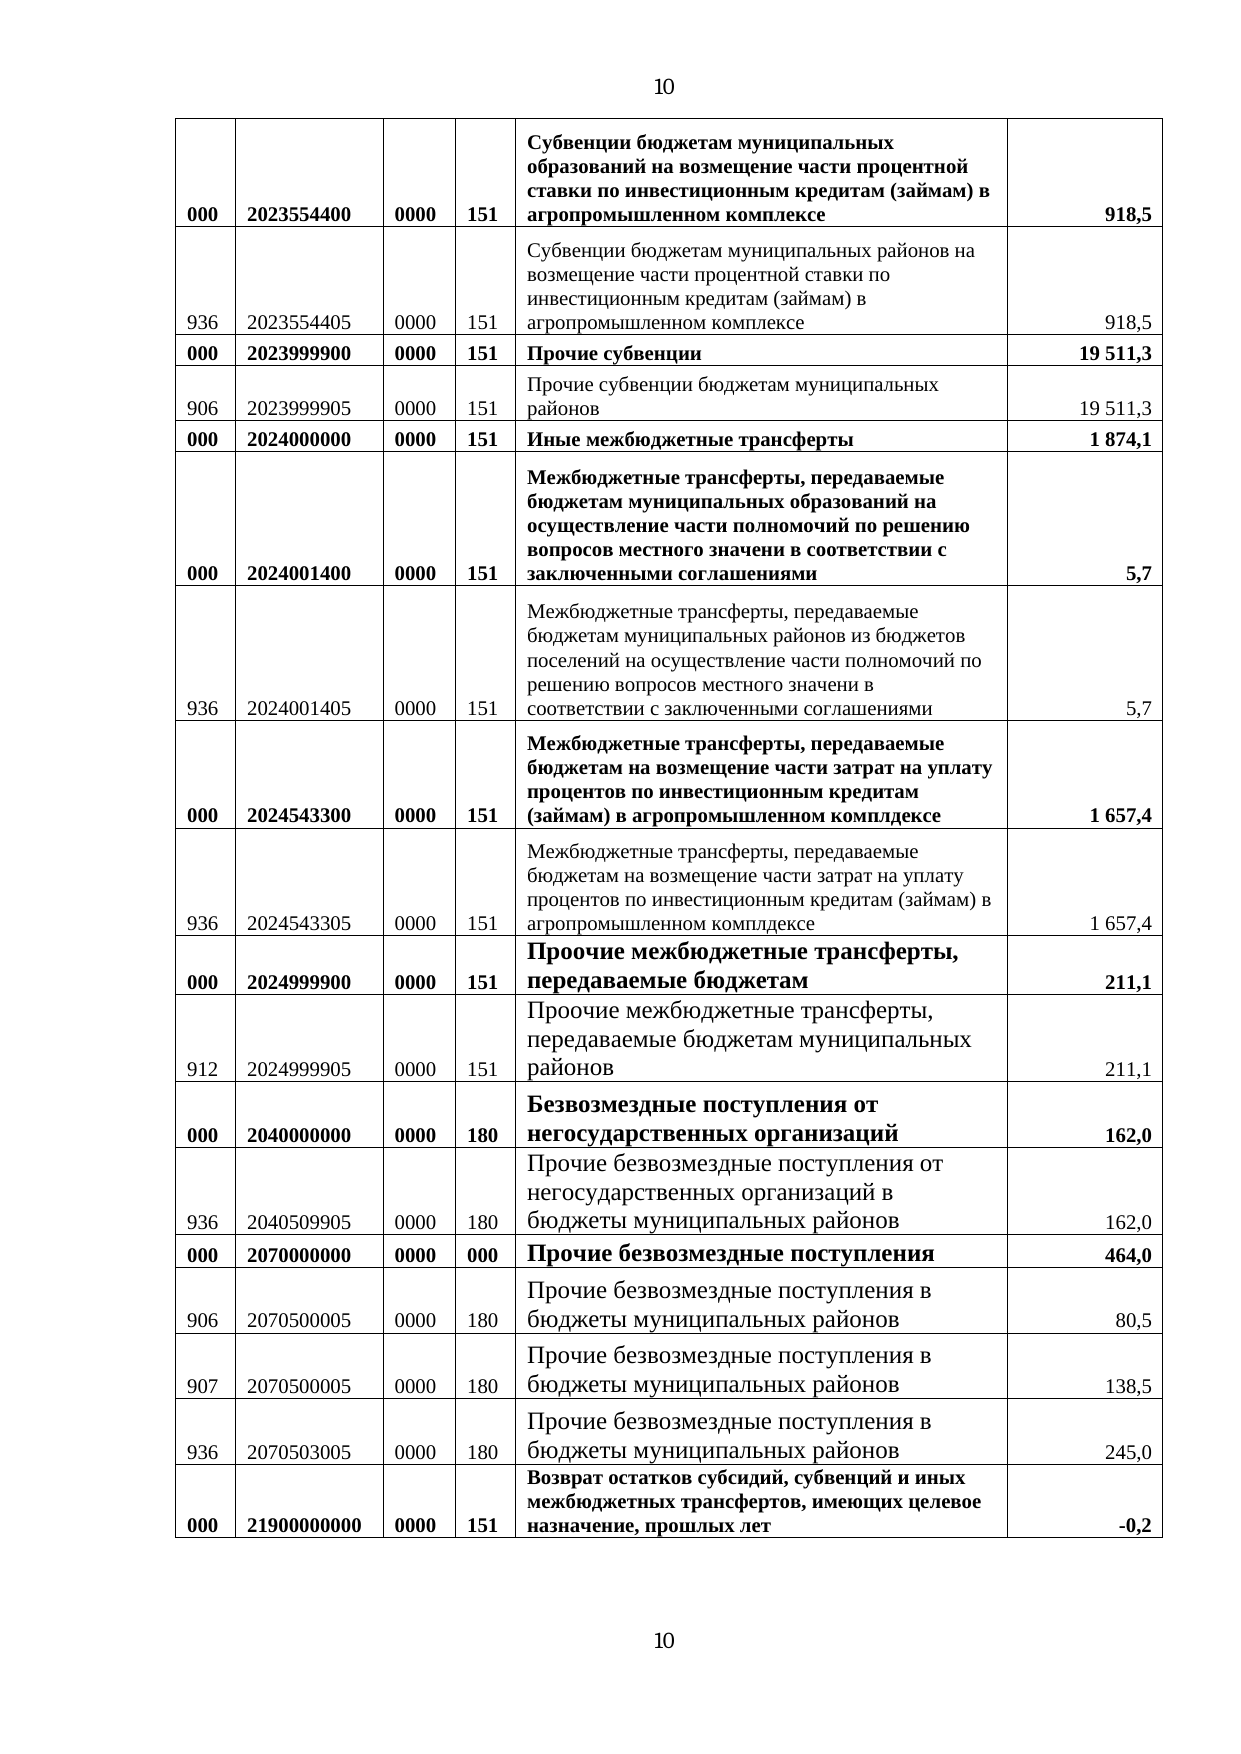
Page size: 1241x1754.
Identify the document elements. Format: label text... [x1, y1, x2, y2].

table_cell 906 [176, 1268, 235, 1332]
table_cell 0000 [384, 452, 455, 585]
table_cell 1 657,4 [1008, 721, 1162, 827]
table_cell 0000 [384, 1465, 455, 1537]
table_cell 2070000000 [236, 1235, 383, 1267]
table_cell 918,5 [1008, 227, 1162, 334]
table_cell Прочие субвенции [516, 335, 1007, 365]
table_cell 2024001400 [236, 452, 383, 585]
table_cell 936 [176, 829, 235, 935]
table_cell 2070503005 [236, 1399, 383, 1464]
table_cell 2024000000 [236, 421, 383, 451]
table_cell 0000 [384, 1268, 455, 1332]
table_cell 912 [176, 995, 235, 1081]
table_cell 2024999900 [236, 936, 383, 994]
table_cell 180 [456, 1148, 515, 1234]
table_cell 245,0 [1008, 1399, 1162, 1464]
table_cell Межбюджетные трансферты, передаваемые бюджетам на возмещение части затрат на уплату процентов по инвестиционным кредитам (займам) в агропромышленном комплдексе [516, 721, 1007, 827]
table_cell Проочие межбюджетные трансферты, передаваемые бюджетам [516, 936, 1007, 994]
table_cell 936 [176, 586, 235, 720]
table_cell 000 [176, 119, 235, 226]
table_cell 936 [176, 1399, 235, 1464]
table_cell 151 [456, 1465, 515, 1537]
table_cell 151 [456, 586, 515, 720]
table_cell 151 [456, 227, 515, 334]
table_cell 936 [176, 1148, 235, 1234]
table_cell 0000 [384, 227, 455, 334]
table_cell 2024001405 [236, 586, 383, 720]
table_cell 151 [456, 119, 515, 226]
table_cell 211,1 [1008, 936, 1162, 994]
table_cell 0000 [384, 421, 455, 451]
table_cell 000 [176, 421, 235, 451]
table_cell 0000 [384, 1235, 455, 1267]
table_cell 162,0 [1008, 1082, 1162, 1147]
table_cell 2024543300 [236, 721, 383, 827]
table_cell 180 [456, 1268, 515, 1332]
table_cell 936 [176, 227, 235, 334]
table_cell Субвенции бюджетам муниципальных районов на возмещение части процентной ставки по инвестиционным кредитам (займам) в агропромышленном комплексе [516, 227, 1007, 334]
table_cell 906 [176, 366, 235, 420]
table_cell 000 [176, 1465, 235, 1537]
table_cell 2023999900 [236, 335, 383, 365]
table_cell 907 [176, 1334, 235, 1398]
table_cell Межбюджетные трансферты, передаваемые бюджетам на возмещение части затрат на уплату процентов по инвестиционным кредитам (займам) в агропромышленном комплдексе [516, 829, 1007, 935]
table_cell 151 [456, 721, 515, 827]
table_cell 0000 [384, 1334, 455, 1398]
table_cell 151 [456, 995, 515, 1081]
table_cell Иные межбюджетные трансферты [516, 421, 1007, 451]
table_cell Прочие безвозмездные поступления в бюджеты муниципальных районов [516, 1334, 1007, 1398]
table_cell 000 [176, 1082, 235, 1147]
table_cell 151 [456, 829, 515, 935]
table_cell 000 [176, 452, 235, 585]
table_cell 180 [456, 1399, 515, 1464]
table_cell Прочие безвозмездные поступления в бюджеты муниципальных районов [516, 1399, 1007, 1464]
table_cell 0000 [384, 1399, 455, 1464]
table_cell 2023554400 [236, 119, 383, 226]
table_cell -0,2 [1008, 1465, 1162, 1537]
table_cell 000 [176, 721, 235, 827]
table_cell 211,1 [1008, 995, 1162, 1081]
table_cell 0000 [384, 1082, 455, 1147]
table_cell 21900000000 [236, 1465, 383, 1537]
table_cell Прочие безвозмездные поступления от негосударственных организаций в бюджеты муниципальных районов [516, 1148, 1007, 1234]
table_cell 5,7 [1008, 586, 1162, 720]
table_cell 180 [456, 1334, 515, 1398]
table_cell 000 [456, 1235, 515, 1267]
table_cell 0000 [384, 1148, 455, 1234]
table_cell 0000 [384, 119, 455, 226]
table_cell 0000 [384, 366, 455, 420]
table_cell 2023554405 [236, 227, 383, 334]
table_cell 80,5 [1008, 1268, 1162, 1332]
table_cell 2040000000 [236, 1082, 383, 1147]
table_cell 464,0 [1008, 1235, 1162, 1267]
table_cell 5,7 [1008, 452, 1162, 585]
table_cell 2024999905 [236, 995, 383, 1081]
table_cell 1 657,4 [1008, 829, 1162, 935]
table_cell 2040509905 [236, 1148, 383, 1234]
table_cell 151 [456, 452, 515, 585]
table_cell 151 [456, 421, 515, 451]
table_cell Прочие безвозмездные поступления [516, 1235, 1007, 1267]
table_cell 0000 [384, 721, 455, 827]
table_cell 0000 [384, 995, 455, 1081]
table_cell 918,5 [1008, 119, 1162, 226]
table_cell 2070500005 [236, 1334, 383, 1398]
table_cell 2070500005 [236, 1268, 383, 1332]
table_cell 180 [456, 1082, 515, 1147]
table_cell 19 511,3 [1008, 366, 1162, 420]
table_cell 1 874,1 [1008, 421, 1162, 451]
table_cell 0000 [384, 335, 455, 365]
table_cell 151 [456, 335, 515, 365]
table_cell Проочие межбюджетные трансферты, передаваемые бюджетам муниципальных районов [516, 995, 1007, 1081]
table_cell 151 [456, 936, 515, 994]
table_cell 000 [176, 335, 235, 365]
table_cell 0000 [384, 586, 455, 720]
table_cell 000 [176, 1235, 235, 1267]
table_cell 2023999905 [236, 366, 383, 420]
table_cell Прочие субвенции бюджетам муниципальных районов [516, 366, 1007, 420]
table_cell 000 [176, 936, 235, 994]
table_cell 2024543305 [236, 829, 383, 935]
table_cell 151 [456, 366, 515, 420]
table_cell Возврат остатков субсидий, субвенций и иных межбюджетных трансфертов, имеющих целевое назначение, прошлых лет [516, 1465, 1007, 1537]
table_cell Межбюджетные трансферты, передаваемые бюджетам муниципальных образований на осуществление части полномочий по решению вопросов местного значени в соответствии с заключенными соглашениями [516, 452, 1007, 585]
table_cell 138,5 [1008, 1334, 1162, 1398]
table_cell Безвозмездные поступления от негосударственных организаций [516, 1082, 1007, 1147]
table_cell 0000 [384, 936, 455, 994]
table_cell Субвенции бюджетам муниципальных образований на возмещение части процентной ставки по инвестиционным кредитам (займам) в агропромышленном комплексе [516, 119, 1007, 226]
table_cell Прочие безвозмездные поступления в бюджеты муниципальных районов [516, 1268, 1007, 1332]
table_cell 162,0 [1008, 1148, 1162, 1234]
table_cell Межбюджетные трансферты, передаваемые бюджетам муниципальных районов из бюджетов поселений на осуществление части полномочий по решению вопросов местного значени в соответствии с заключенными соглашениями [516, 586, 1007, 720]
table_cell 19 511,3 [1008, 335, 1162, 365]
table_cell 0000 [384, 829, 455, 935]
